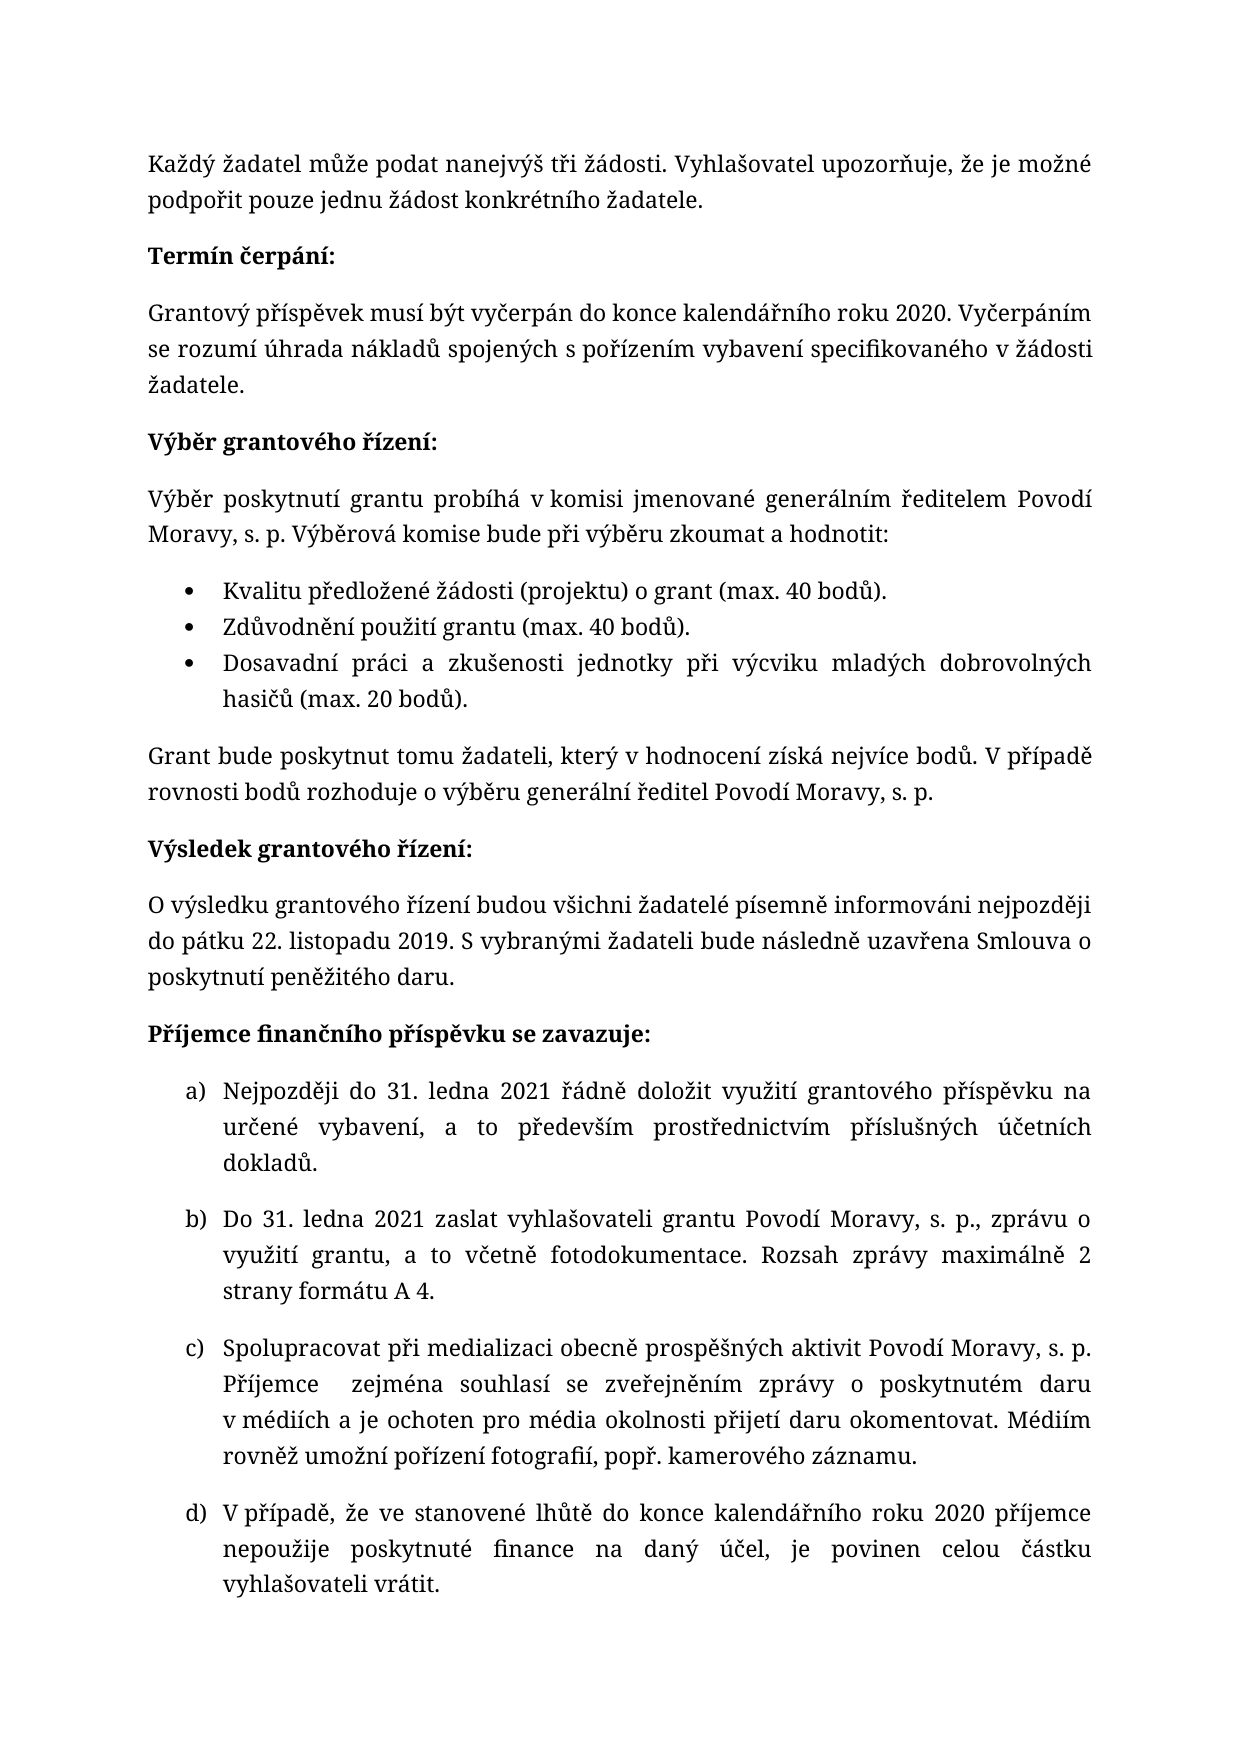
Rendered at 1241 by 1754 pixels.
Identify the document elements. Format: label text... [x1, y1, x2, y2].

list Do 31. ledna 2021 zaslat vyhlašovateli grantu Povodí Moravy, s. p., zprávu o využití grantu, a to včetně fotodokumentace. Rozsah zprávy maximálně 2 strany formátu A 4. [185, 1203, 1093, 1306]
text Výběr poskytnutí grantu probíhá v komisi jmenované generálním ředitelem Povodí Moravy, s. p. Výběrová komise bude při výběru zkoumat a hodnotit: [148, 482, 1093, 550]
list Kvalitu předložené žádosti (projektu) o grant (max. 40 bodů). [185, 575, 1093, 606]
list Spolupracovat při medializaci obecně prospěšných aktivit Povodí Moravy, s. p. Příjemce zejména souhlasí se zveřejněním zprávy o poskytnutém daru v médiích a je ochoten pro média okolnosti přijetí daru okomentovat. Médiím rovněž umožní pořízení fotografií, popř. kamerového záznamu. [185, 1332, 1093, 1471]
text Výběr grantového řízení: [148, 426, 1093, 457]
text Příjemce finančního příspěvku se zavazuje: [148, 1018, 1093, 1049]
text Grant bude poskytnut tomu žadateli, který v hodnocení získá nejvíce bodů. V případě rovnosti bodů rozhoduje o výběru generální ředitel Povodí Moravy, s. p. [148, 740, 1093, 807]
list Dosavadní práci a zkušenosti jednotky při výcviku mladých dobrovolných hasičů (max. 20 bodů). [185, 647, 1093, 714]
text Termín čerpání: [148, 240, 1093, 272]
list Zdůvodnění použití grantu (max. 40 bodů). [185, 611, 1093, 642]
list V případě, že ve stanovené lhůtě do konce kalendářního roku 2020 příjemce nepoužije poskytnuté finance na daný účel, je povinen celou částku vyhlašovateli vrátit. [185, 1497, 1093, 1600]
text O výsledku grantového řízení budou všichni žadatelé písemně informováni nejpozději do pátku 22. listopadu 2019. S vybranými žadateli bude následně uzavřena Smlouva o poskytnutí peněžitého daru. [148, 889, 1093, 992]
list Nejpozději do 31. ledna 2021 řádně doložit využití grantového příspěvku na určené vybavení, a to především prostřednictvím příslušných účetních dokladů. [185, 1075, 1093, 1178]
text Výsledek grantového řízení: [148, 832, 1093, 864]
text Každý žadatel může podat nanejvýš tři žádosti. Vyhlašovatel upozorňuje, že je možné podpořit pouze jednu žádost konkrétního žadatele. [148, 148, 1093, 215]
text Grantový příspěvek musí být vyčerpán do konce kalendářního roku 2020. Vyčerpáním se rozumí úhrada nákladů spojených s pořízením vybavení specifikovaného v žádosti žadatele. [148, 297, 1093, 400]
